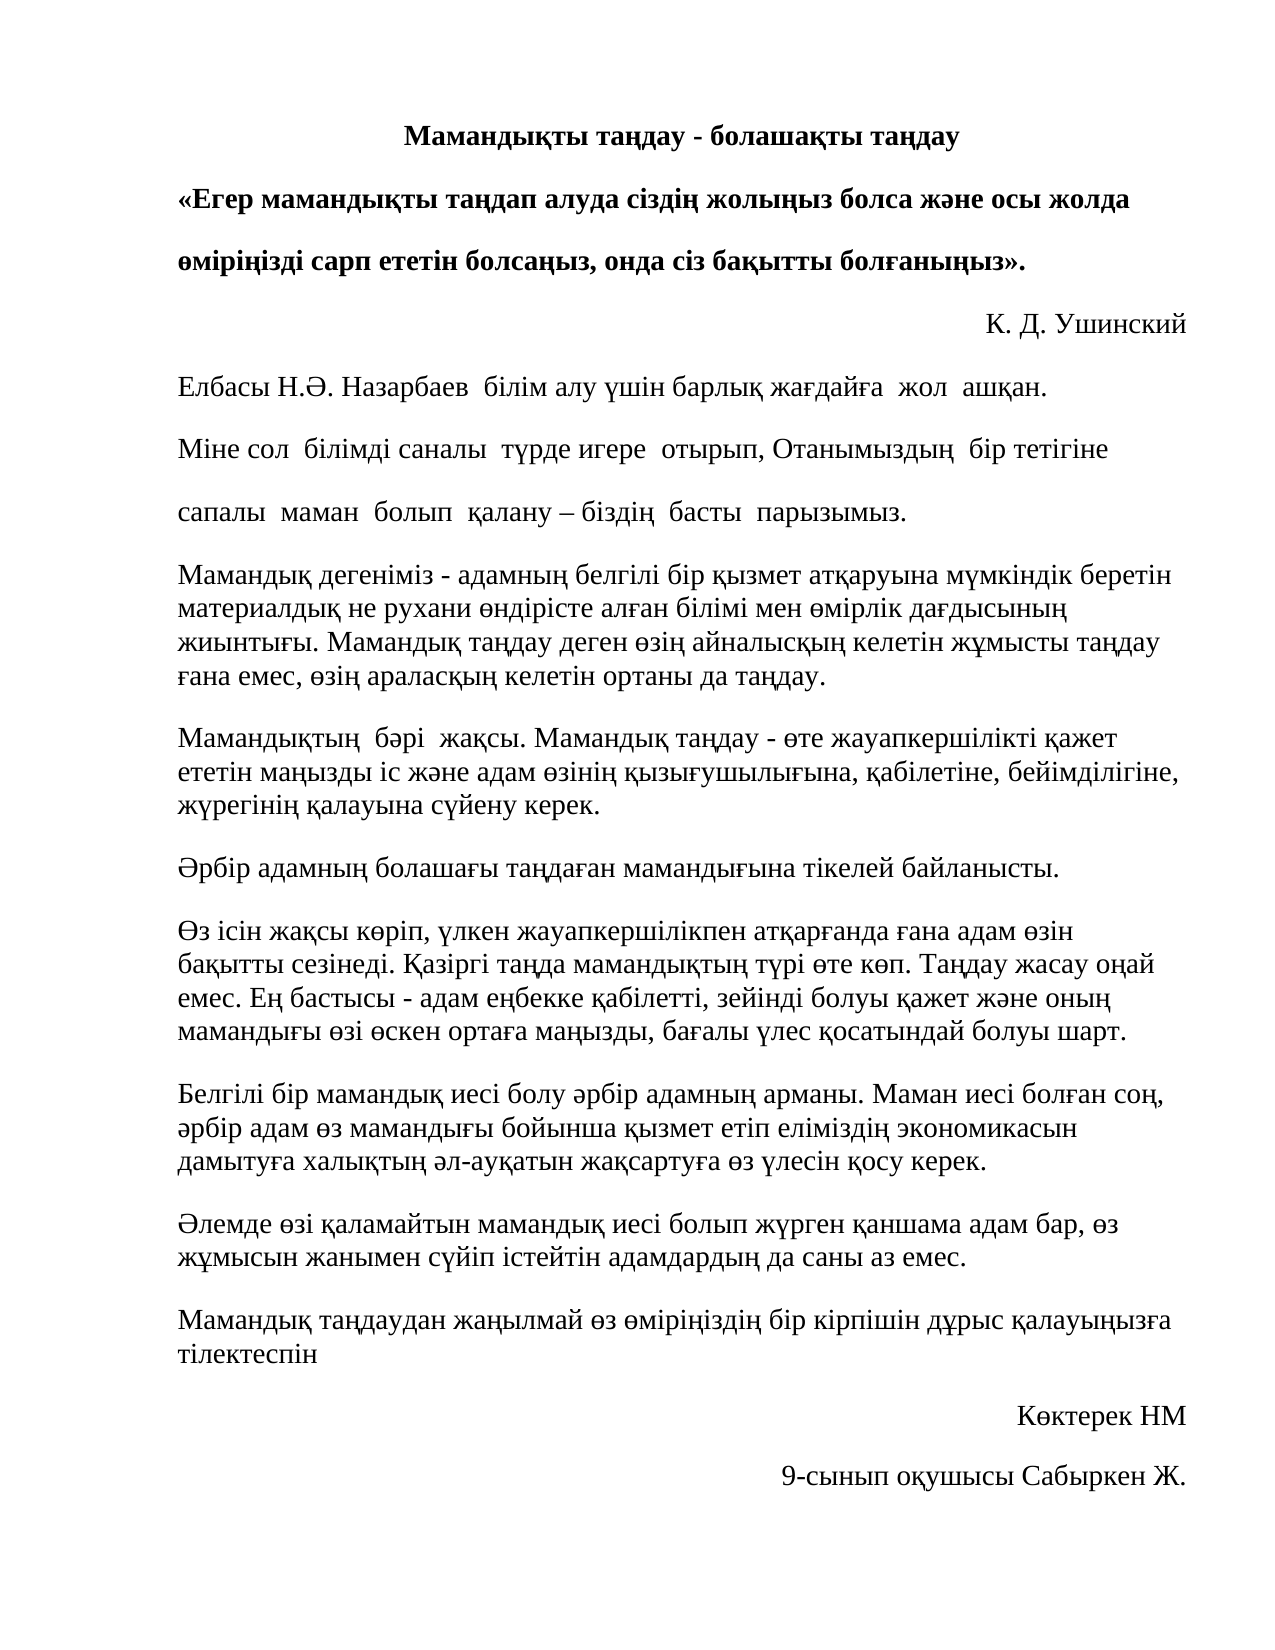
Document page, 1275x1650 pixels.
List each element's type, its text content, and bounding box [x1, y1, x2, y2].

text сапалы маман болып қалану – біздің басты парызымыз. [177, 494, 1186, 528]
text Белгілі бір мамандық иесі болу әрбір адамның арманы. Маман иесі болған соң, әрбір адам өз мамандығы бойынша қызмет етіп еліміздің экономикасын дамытуға халықтың әл-ауқатын жақсартуға өз үлесін қосу керек. [177, 1076, 1186, 1177]
text Көктерек НМ [177, 1398, 1186, 1432]
text Мамандық дегеніміз - адамның белгілі бір қызмет атқаруына мүмкіндік беретін материалдық не рухани өндірісте алған білімі мен өмірлік дағдысының жиынтығы. Мамандық таңдау деген өзің айналысқың келетін жұмысты таңдау ғана емес, өзің араласқың келетін ортаны да таңдау. [177, 557, 1186, 691]
text Әрбір адамның болашағы таңдаған мамандығына тікелей байланысты. [177, 850, 1186, 884]
text Өз ісін жақсы көріп, үлкен жауапкершілікпен атқарғанда ғана адам өзін бақытты сезінеді. Қазіргі таңда мамандықтың түрі өте көп. Таңдау жасау оңай емес. Ең бастысы - адам еңбекке қабілетті, зейінді болуы қажет және оның мамандығы өзі өскен ортаға маңызды, бағалы үлес қосатындай болуы шарт. [177, 913, 1186, 1047]
text Мамандықты таңдау - болашақты таңдау [177, 118, 1186, 152]
text Мамандық таңдаудан жаңылмай өз өміріңіздің бір кірпішін дұрыс қалауыңызға тілектеспін [177, 1302, 1186, 1369]
text Мамандықтың бәрі жақсы. Мамандық таңдау - өте жауапкершілікті қажет ететін маңызды іс және адам өзінің қызығушылығына, қабілетіне, бейімділігіне, жүрегінің қалауына сүйену керек. [177, 720, 1186, 821]
text өміріңізді сарп ететін болсаңыз, онда сіз бақытты болғаныңыз». [177, 243, 1186, 277]
text Елбасы Н.Ә. Назарбаев білім алу үшін барлық жағдайға жол ашқан. [177, 369, 1186, 402]
text Әлемде өзі қаламайтын мамандық иесі болып жүрген қаншама адам бар, өз жұмысын жанымен сүйіп істейтін адамдардың да саны аз емес. [177, 1206, 1186, 1273]
text 9-сынып оқушысы Сабыркен Ж. [177, 1458, 1186, 1491]
text К. Д. Ушинский [177, 306, 1186, 340]
text Міне сол білімді саналы түрде игере отырып, Отанымыздың бір тетігіне [177, 432, 1186, 465]
text «Егер мамандықты таңдап алуда сіздің жолыңыз болса және осы жолда [177, 181, 1186, 214]
